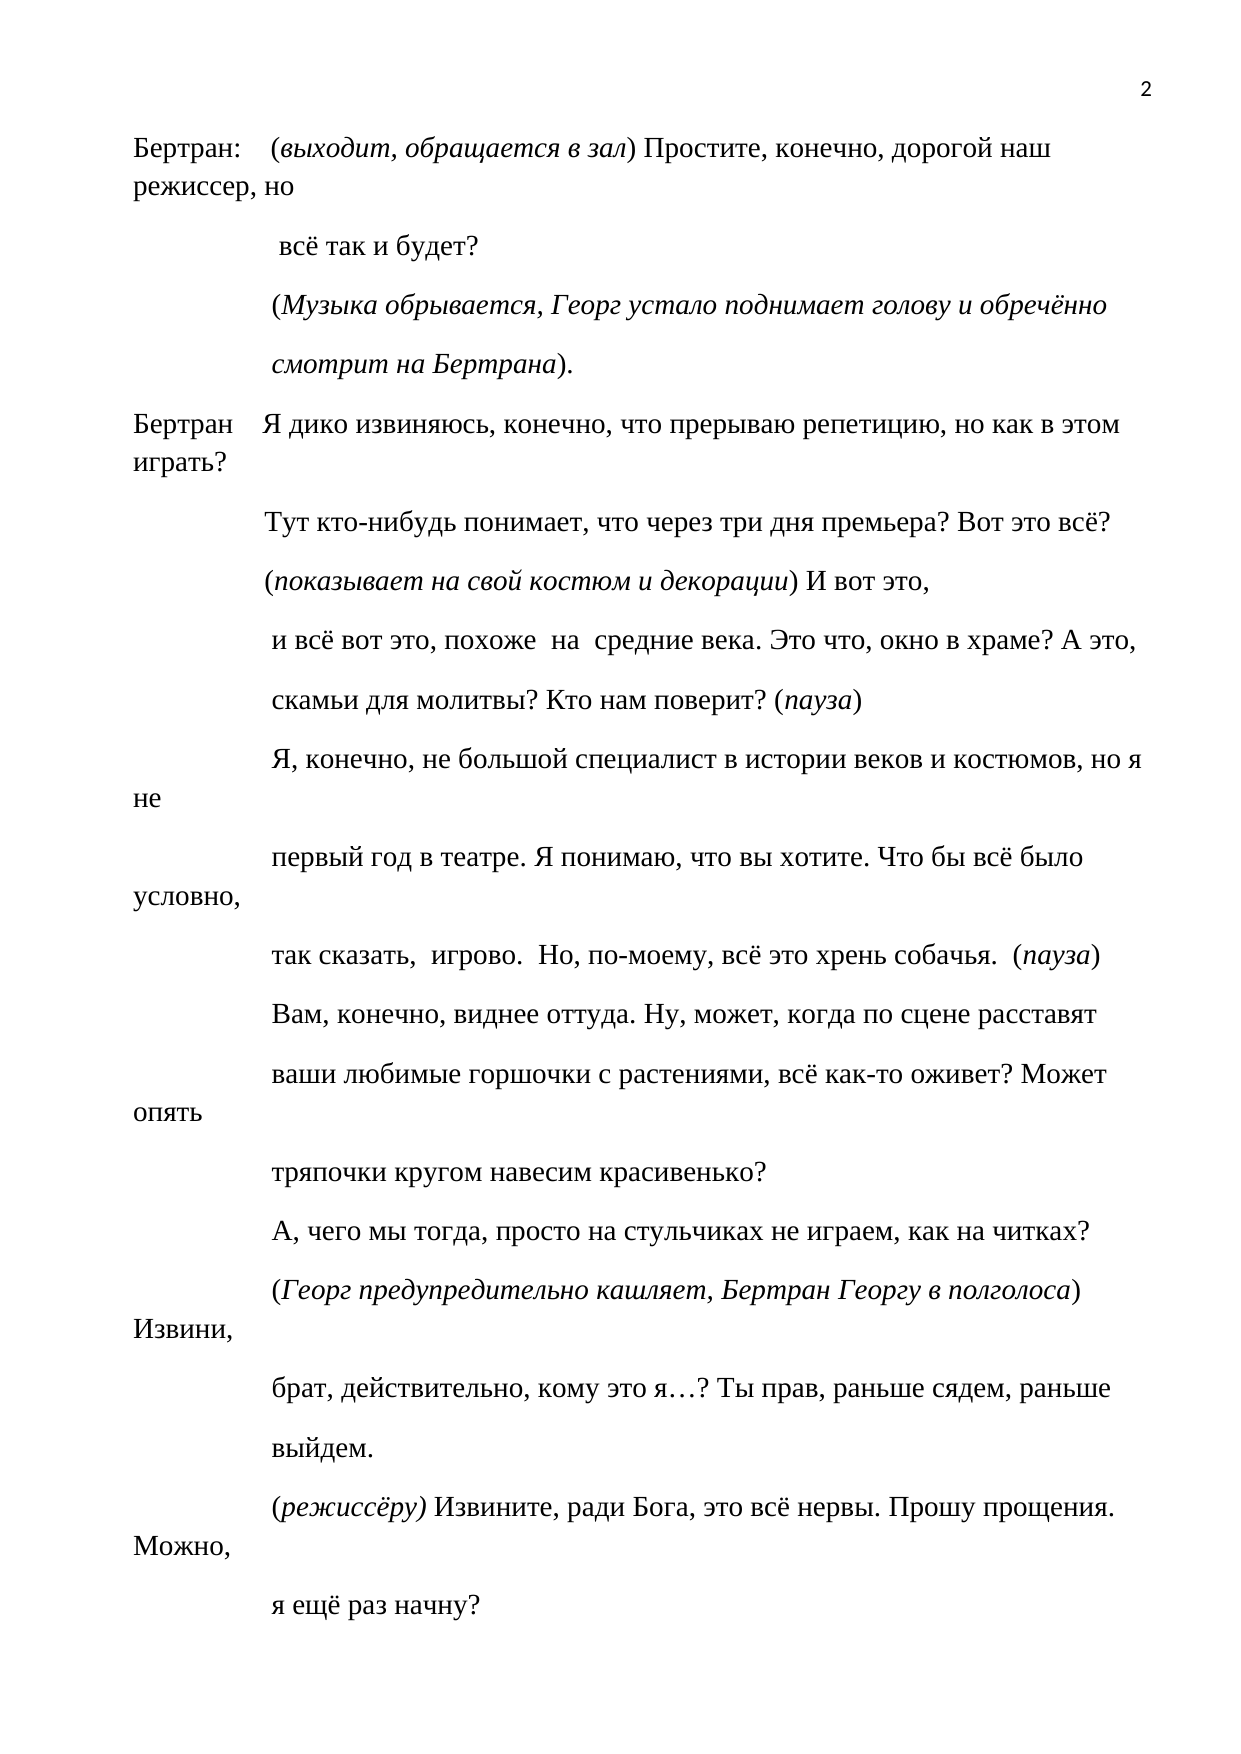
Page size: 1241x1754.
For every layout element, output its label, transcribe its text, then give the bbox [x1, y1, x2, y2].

text я ещё раз начну? [133, 1587, 1152, 1621]
text и всё вот это, похоже на средние века. Это что, окно в храме? А это, [133, 622, 1152, 656]
text (показывает на свой костюм и декорации) И вот это, [133, 563, 1152, 597]
text Бертран Я дико извиняюсь, конечно, что прерываю репетицию, но как в этом играть? [133, 406, 1152, 478]
text ваши любимые горшочки с растениями, всё как-то оживет? Может опять [133, 1056, 1152, 1128]
text Бертран: (выходит, обращается в зал) Простите, конечно, дорогой наш режиссер, но [133, 130, 1152, 202]
text так сказать, игрово. Но, по-моему, всё это хрень собачья. (пауза) [133, 937, 1152, 971]
text всё так и будет? [133, 228, 1152, 261]
text выйдем. [133, 1430, 1152, 1463]
text смотрит на Бертрана). [133, 346, 1152, 380]
text Я, конечно, не большой специалист в истории веков и костюмов, но я не [133, 741, 1152, 813]
text тряпочки кругом навесим красивенько? [133, 1154, 1152, 1187]
text скамьи для молитвы? Кто нам поверит? (пауза) [133, 682, 1152, 715]
text А, чего мы тогда, просто на стульчиках не играем, как на читках? [133, 1213, 1152, 1247]
text (Музыка обрывается, Георг устало поднимает голову и обречённо [133, 287, 1152, 321]
text (режиссёру) Извините, ради Бога, это всё нервы. Прошу прощения. Можно, [133, 1489, 1152, 1561]
text Тут кто-нибудь понимает, что через три дня премьера? Вот это всё? [133, 504, 1152, 537]
text первый год в театре. Я понимаю, что вы хотите. Что бы всё было условно, [133, 839, 1152, 911]
text Вам, конечно, виднее оттуда. Ну, может, когда по сцене расставят [133, 996, 1152, 1030]
text брат, действительно, кому это я…? Ты прав, раньше сядем, раньше [133, 1370, 1152, 1404]
text (Георг предупредительно кашляет, Бертран Георгу в полголоса) Извини, [133, 1272, 1152, 1344]
